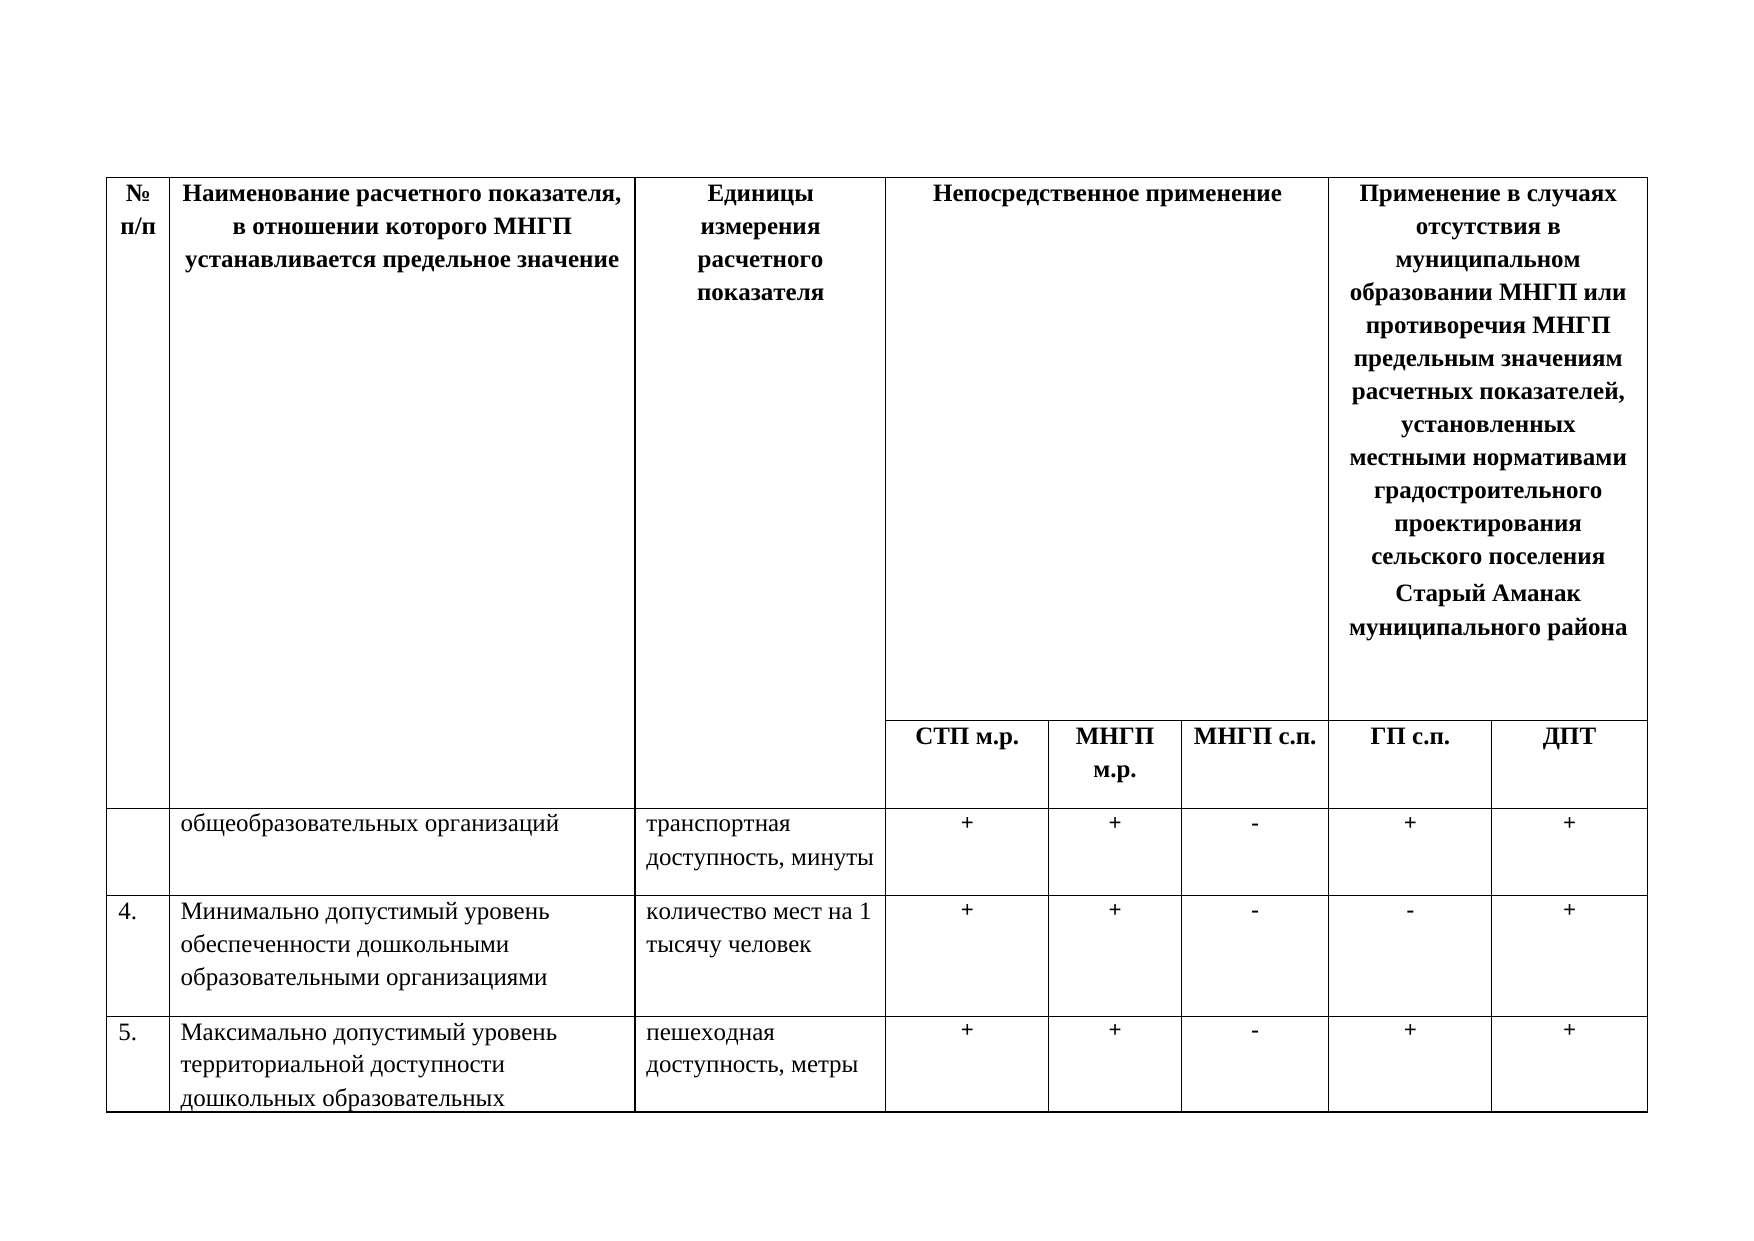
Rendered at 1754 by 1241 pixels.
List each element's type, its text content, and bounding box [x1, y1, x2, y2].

table_cell МНГП м.р. [1049, 721, 1181, 807]
table_cell [107, 1017, 169, 1111]
table_cell + [1049, 896, 1181, 1016]
table_cell + [886, 1017, 1048, 1111]
table_cell Максимально допустимый уровень территориальной доступности дошкольных образовательных организаций [170, 1017, 634, 1111]
table_header Непосредственное применение [886, 178, 1328, 720]
table_cell - [1329, 896, 1491, 1016]
table_cell [107, 809, 169, 895]
table_header Наименование расчетного показателя, в отношении которого МНГП устанавливается предельное значение [170, 178, 634, 807]
table_cell + [1329, 1017, 1491, 1111]
table_header Единицы измерения расчетного показателя [636, 178, 885, 807]
table_cell количество мест на 1 тысячу человек [636, 896, 885, 1016]
table_cell + [1049, 1017, 1181, 1111]
table_cell + [886, 809, 1048, 895]
table_cell Минимально допустимый уровень обеспеченности дошкольными образовательными организациями [170, 896, 634, 1016]
table_header № п/п [107, 178, 169, 807]
table_cell СТП м.р. [886, 721, 1048, 807]
table_cell - [1182, 896, 1328, 1016]
table_cell пешеходная доступность, метры [636, 1017, 885, 1111]
table_cell транспортная доступность, минуты [636, 809, 885, 895]
table_cell + [1492, 1017, 1647, 1111]
table_cell - [1182, 809, 1328, 895]
table_cell + [1049, 809, 1181, 895]
table_cell + [886, 896, 1048, 1016]
table_cell ДПТ [1492, 721, 1647, 807]
table_cell МНГП с.п. [1182, 721, 1328, 807]
table_cell [107, 896, 169, 1016]
table_header Применение в случаях отсутствия в муниципальном образовании МНГП или противоречия МНГП предельным значениям расчетных показателей, установленных местными нормативами градостроительного проектирования сельского поселения Старый Аманак муниципального района [1329, 178, 1647, 720]
table_cell Максимально допустимый уровень территориальной доступности общеобразовательных организаций [170, 809, 634, 895]
table_cell ГП с.п. [1329, 721, 1491, 807]
table_cell + [1329, 809, 1491, 895]
table_cell + [1492, 896, 1647, 1016]
table_cell + [1492, 809, 1647, 895]
table_cell - [1182, 1017, 1328, 1111]
